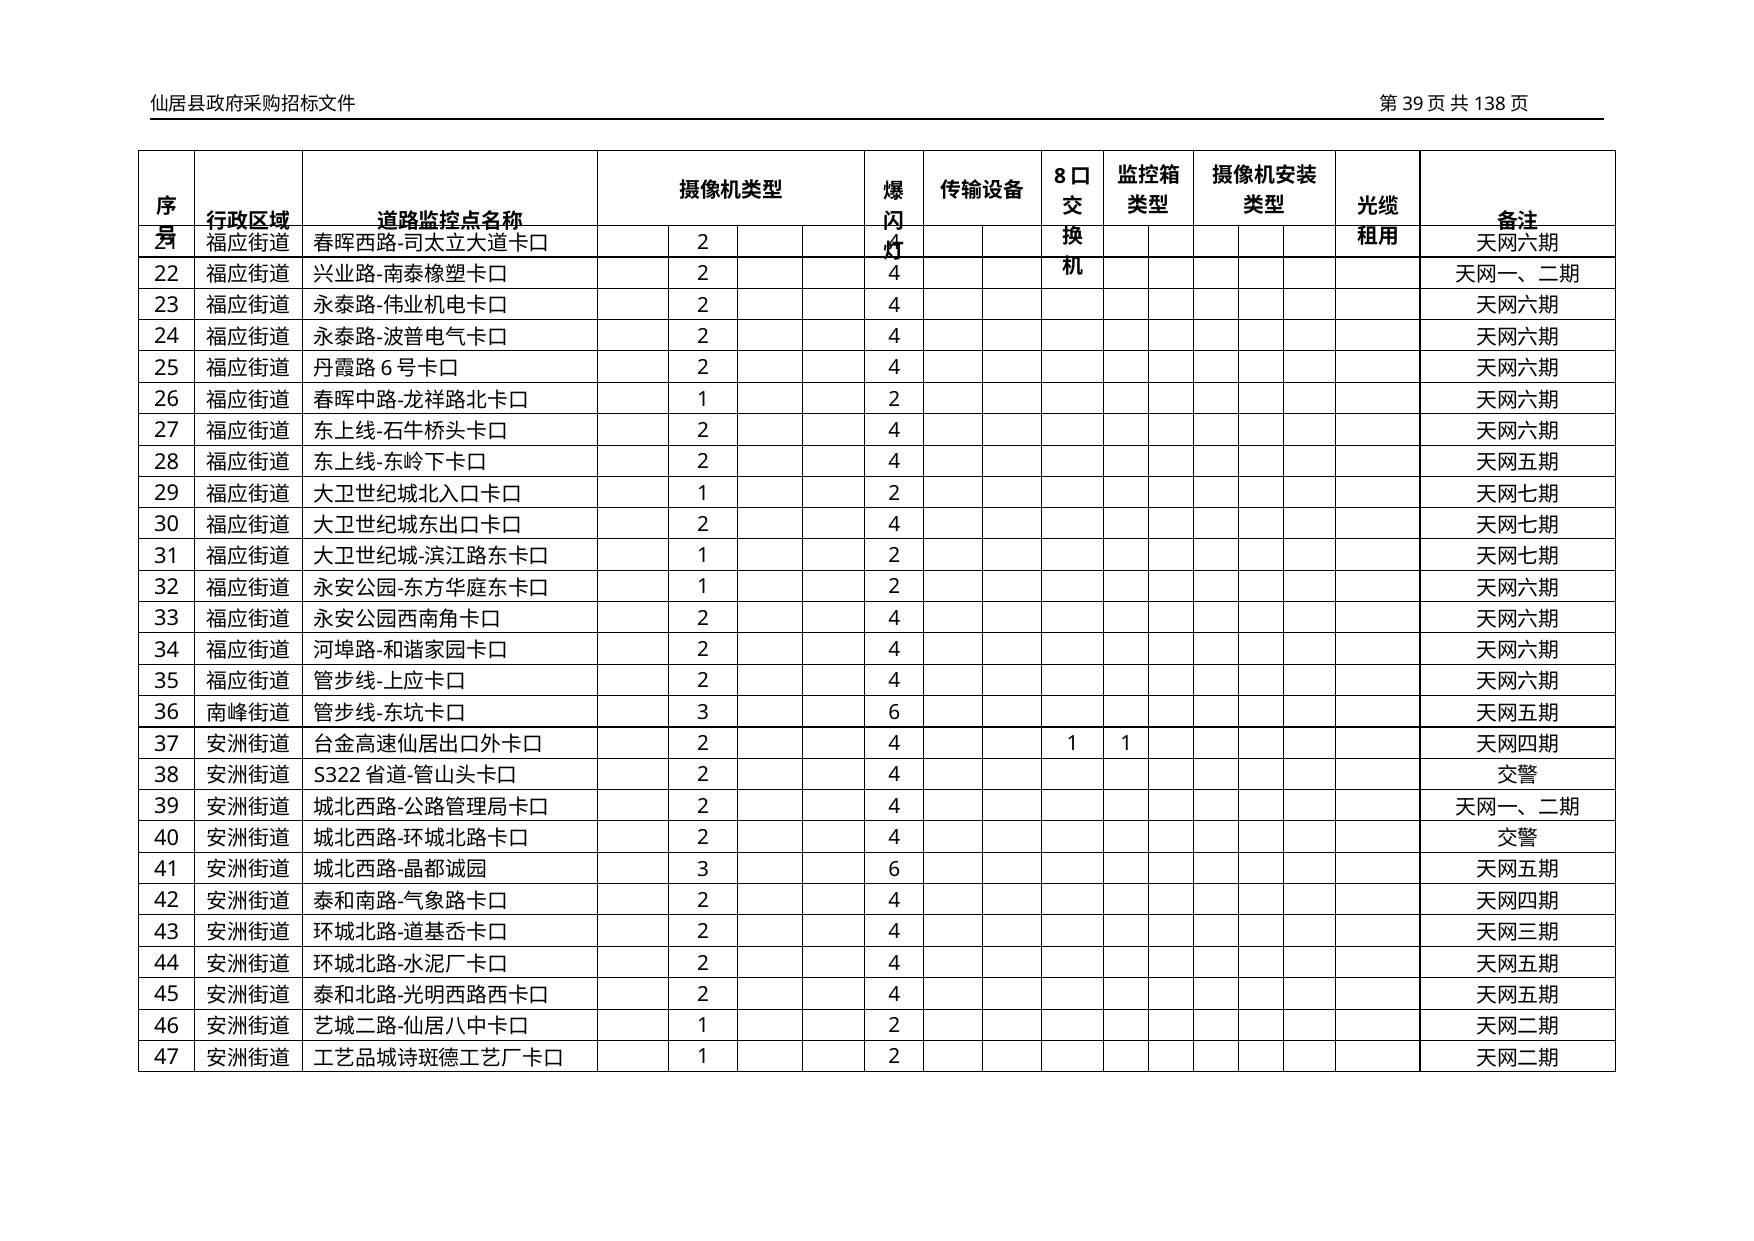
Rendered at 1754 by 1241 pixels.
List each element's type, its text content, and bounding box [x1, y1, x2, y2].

table_cell 4 [865, 884, 923, 914]
table_cell [1336, 477, 1419, 507]
table_cell [803, 383, 864, 413]
table_cell 城北西路-晶都诚园 [303, 853, 597, 883]
table_cell [983, 602, 1041, 632]
table_cell [1042, 696, 1103, 726]
table_cell [803, 1041, 864, 1071]
table_cell 天网六期 [1421, 320, 1615, 350]
table_cell 4 [865, 915, 923, 946]
table_cell [803, 602, 864, 632]
table_cell [1042, 320, 1103, 350]
table_cell 大卫世纪城东出口卡口 [303, 508, 597, 538]
table_cell 管步线-上应卡口 [303, 665, 597, 695]
table_cell 41 [139, 853, 194, 883]
table_cell [1104, 383, 1148, 413]
table_cell [1149, 790, 1193, 820]
table_cell 2 [669, 289, 737, 319]
table_cell [803, 853, 864, 883]
table_cell [598, 571, 668, 601]
table_cell [803, 351, 864, 382]
table_cell 台金高速仙居出口外卡口 [303, 728, 597, 758]
table_cell 工艺品城诗斑德工艺厂卡口 [303, 1041, 597, 1071]
table_cell [738, 320, 802, 350]
table_cell [1104, 1010, 1148, 1040]
table_cell 2 [865, 539, 923, 570]
table_cell [1336, 1010, 1419, 1040]
table_cell S322省道-管山头卡口 [303, 759, 597, 789]
table_cell [1194, 790, 1238, 820]
table_cell [924, 790, 982, 820]
table_cell [1336, 414, 1419, 444]
table_cell [1336, 947, 1419, 977]
table_cell 大卫世纪城-滨江路东卡口 [303, 539, 597, 570]
table_cell [1149, 728, 1193, 758]
table_cell [1194, 884, 1238, 914]
table_cell 天网六期 [1421, 226, 1615, 256]
table_cell [1194, 226, 1238, 256]
table_cell [924, 414, 982, 444]
table_cell [924, 759, 982, 789]
table_cell [1042, 508, 1103, 538]
table_header 摄像机安装类型 [1194, 151, 1335, 225]
table_cell 福应街道 [195, 508, 302, 538]
table_cell [1149, 414, 1193, 444]
table_cell 2 [669, 915, 737, 946]
table_cell [738, 978, 802, 1008]
table_cell 1 [669, 1041, 737, 1071]
table_cell 天网六期 [1421, 665, 1615, 695]
table_cell [1042, 978, 1103, 1008]
table_cell [598, 383, 668, 413]
table_cell 福应街道 [195, 351, 302, 382]
table_cell [598, 759, 668, 789]
table_cell [1104, 696, 1148, 726]
table_cell [1042, 1010, 1103, 1040]
table_cell [738, 383, 802, 413]
table_cell [1194, 571, 1238, 601]
table_cell [738, 947, 802, 977]
table_cell [1194, 853, 1238, 883]
table_cell [1239, 351, 1283, 382]
table_cell [1239, 790, 1283, 820]
table_cell [983, 633, 1041, 664]
table_cell [1149, 1010, 1193, 1040]
table_cell 福应街道 [195, 633, 302, 664]
table_cell [983, 915, 1041, 946]
table_cell [1149, 633, 1193, 664]
table_cell [598, 1010, 668, 1040]
table_cell [983, 539, 1041, 570]
table_cell [1336, 289, 1419, 319]
table_cell 6 [865, 696, 923, 726]
table_cell [1149, 383, 1193, 413]
table_cell [1042, 383, 1103, 413]
table_cell [598, 915, 668, 946]
table_header 行政区域 [195, 151, 302, 225]
table_cell [1239, 853, 1283, 883]
table_cell [924, 320, 982, 350]
table_cell 2 [669, 790, 737, 820]
table_cell 6 [865, 853, 923, 883]
table_cell [1284, 1010, 1335, 1040]
table_cell 31 [139, 539, 194, 570]
table_cell [1104, 853, 1148, 883]
table_cell 天网五期 [1421, 853, 1615, 883]
table_cell [1104, 320, 1148, 350]
table_cell [1239, 289, 1283, 319]
table_cell [1149, 602, 1193, 632]
table_cell [803, 1010, 864, 1040]
table_cell [1194, 1010, 1238, 1040]
table_cell [1194, 821, 1238, 852]
table_cell 丹霞路6号卡口 [303, 351, 597, 382]
table_cell [1336, 1041, 1419, 1071]
table_cell [1104, 258, 1148, 288]
table_cell 天网一、二期 [1421, 790, 1615, 820]
table_cell [1284, 978, 1335, 1008]
table_cell [1336, 383, 1419, 413]
table_cell [1149, 696, 1193, 726]
table_cell 2 [669, 759, 737, 789]
table_cell [738, 853, 802, 883]
table_cell [1194, 1041, 1238, 1071]
table_cell [1284, 508, 1335, 538]
table_cell [1239, 821, 1283, 852]
table_cell 交警 [1421, 821, 1615, 852]
table_cell [1104, 915, 1148, 946]
table_cell [1042, 258, 1103, 288]
table_cell [983, 853, 1041, 883]
table_cell [1336, 539, 1419, 570]
table_cell 环城北路-水泥厂卡口 [303, 947, 597, 977]
table_cell 安洲街道 [195, 1041, 302, 1071]
table_cell [1239, 696, 1283, 726]
table_cell [983, 383, 1041, 413]
table_cell [924, 978, 982, 1008]
table_cell [1149, 226, 1193, 256]
table_cell [924, 289, 982, 319]
table_cell 安洲街道 [195, 915, 302, 946]
table_cell 1 [669, 539, 737, 570]
table_cell [1284, 351, 1335, 382]
table_cell 2 [669, 258, 737, 288]
table_cell [598, 853, 668, 883]
table_cell [598, 728, 668, 758]
table_cell [1104, 602, 1148, 632]
table_cell 2 [865, 1041, 923, 1071]
table_cell [1104, 571, 1148, 601]
table_cell 安洲街道 [195, 884, 302, 914]
table_cell [1194, 383, 1238, 413]
table_cell [738, 633, 802, 664]
table_cell 35 [139, 665, 194, 695]
table_cell [1239, 665, 1283, 695]
table_cell [1194, 602, 1238, 632]
table_cell 2 [669, 602, 737, 632]
table_cell 天网三期 [1421, 915, 1615, 946]
table_cell 永安公园-东方华庭东卡口 [303, 571, 597, 601]
table_cell [983, 508, 1041, 538]
table_cell 2 [669, 351, 737, 382]
table_cell [983, 477, 1041, 507]
table_cell [1149, 289, 1193, 319]
table_cell [1149, 258, 1193, 288]
table_cell 45 [139, 978, 194, 1008]
table_cell [1104, 414, 1148, 444]
table_cell [1239, 947, 1283, 977]
table_cell 4 [865, 289, 923, 319]
table_cell 安洲街道 [195, 728, 302, 758]
table_cell [1239, 1010, 1283, 1040]
table_cell [803, 414, 864, 444]
table_cell [1336, 978, 1419, 1008]
table_cell [1042, 571, 1103, 601]
table_cell [1194, 320, 1238, 350]
table_cell 春晖中路-龙祥路北卡口 [303, 383, 597, 413]
table_cell 福应街道 [195, 665, 302, 695]
table_cell [1104, 947, 1148, 977]
table_header 摄像机类型 [598, 151, 864, 225]
table_cell [924, 539, 982, 570]
table_cell [1336, 226, 1419, 256]
table_cell [1239, 1041, 1283, 1071]
table_cell 福应街道 [195, 383, 302, 413]
table_cell [1042, 915, 1103, 946]
table_cell [738, 414, 802, 444]
table_cell [598, 1041, 668, 1071]
table_cell [924, 383, 982, 413]
table_cell [1149, 759, 1193, 789]
table_cell [1284, 539, 1335, 570]
table_cell [1284, 665, 1335, 695]
table_cell 2 [865, 571, 923, 601]
table_cell [803, 947, 864, 977]
table_cell 4 [865, 633, 923, 664]
table_cell 1 [1042, 728, 1103, 758]
table_cell [1336, 790, 1419, 820]
table_cell 29 [139, 477, 194, 507]
table_cell 兴业路-南泰橡塑卡口 [303, 258, 597, 288]
table_cell 安洲街道 [195, 947, 302, 977]
table_cell 4 [865, 602, 923, 632]
table_cell [1284, 477, 1335, 507]
table_cell 泰和南路-气象路卡口 [303, 884, 597, 914]
table_cell [598, 602, 668, 632]
table_cell [803, 508, 864, 538]
table_cell 安洲街道 [195, 821, 302, 852]
table_cell [1336, 821, 1419, 852]
table_cell [1284, 383, 1335, 413]
table_cell 4 [865, 728, 923, 758]
table_cell 天网六期 [1421, 633, 1615, 664]
table_cell [924, 446, 982, 476]
table_cell [1336, 351, 1419, 382]
table_cell [1336, 258, 1419, 288]
table_cell [1336, 884, 1419, 914]
table_cell 天网五期 [1421, 978, 1615, 1008]
table_cell 福应街道 [195, 414, 302, 444]
table_cell [1042, 289, 1103, 319]
table_cell [803, 978, 864, 1008]
table_cell [1284, 571, 1335, 601]
table_cell [1239, 226, 1283, 256]
table_cell 天网六期 [1421, 289, 1615, 319]
table_cell 4 [865, 821, 923, 852]
table_cell [598, 477, 668, 507]
table_cell [1104, 790, 1148, 820]
table_cell 交警 [1421, 759, 1615, 789]
table_cell [1284, 853, 1335, 883]
table_cell 2 [669, 978, 737, 1008]
table_cell [1104, 884, 1148, 914]
table_cell [1336, 602, 1419, 632]
table_cell [598, 978, 668, 1008]
table_cell [1194, 728, 1238, 758]
table_cell 天网四期 [1421, 884, 1615, 914]
table_cell [1042, 947, 1103, 977]
table_cell 3 [669, 696, 737, 726]
table_cell [803, 728, 864, 758]
table_cell [1104, 477, 1148, 507]
table_cell 福应街道 [195, 226, 302, 256]
table_cell [1149, 1041, 1193, 1071]
table_cell 1 [669, 477, 737, 507]
table_cell [803, 915, 864, 946]
table_cell 44 [139, 947, 194, 977]
table_cell 天网一、二期 [1421, 258, 1615, 288]
table_cell [1194, 508, 1238, 538]
table_cell [1149, 978, 1193, 1008]
table_cell [983, 1041, 1041, 1071]
table_cell [1284, 696, 1335, 726]
table_cell [598, 790, 668, 820]
table_cell 天网七期 [1421, 477, 1615, 507]
table_cell 2 [669, 508, 737, 538]
table_cell [924, 633, 982, 664]
table_cell [1336, 728, 1419, 758]
table_cell [1042, 633, 1103, 664]
table_cell 24 [139, 320, 194, 350]
table_cell [1194, 289, 1238, 319]
table_cell 4 [865, 947, 923, 977]
table_cell [924, 821, 982, 852]
table_cell [1194, 351, 1238, 382]
table_cell [924, 1010, 982, 1040]
table_cell [1149, 884, 1193, 914]
table_cell [738, 571, 802, 601]
table_cell [924, 226, 982, 256]
table_cell [803, 790, 864, 820]
table_cell 天网六期 [1421, 383, 1615, 413]
table_cell [1194, 477, 1238, 507]
table_cell [803, 759, 864, 789]
table_cell [1149, 665, 1193, 695]
table_header 爆闪灯 [865, 151, 923, 225]
table_cell [1239, 571, 1283, 601]
table_cell 福应街道 [195, 477, 302, 507]
table_cell [1239, 258, 1283, 288]
table_header 序号 [139, 151, 194, 225]
table_cell 东上线-东岭下卡口 [303, 446, 597, 476]
table_cell [1239, 915, 1283, 946]
table_cell 23 [139, 289, 194, 319]
table_cell [1194, 915, 1238, 946]
table_cell [1104, 978, 1148, 1008]
table_cell 4 [865, 351, 923, 382]
table_cell 4 [865, 978, 923, 1008]
table_cell [983, 320, 1041, 350]
table_cell 39 [139, 790, 194, 820]
table_cell 2 [669, 446, 737, 476]
table_cell [738, 821, 802, 852]
table_cell [1104, 289, 1148, 319]
table_cell [1194, 446, 1238, 476]
table_header 8口交换机 [1042, 151, 1103, 225]
table_cell [803, 821, 864, 852]
table_cell 城北西路-环城北路卡口 [303, 821, 597, 852]
table_cell [1336, 759, 1419, 789]
table_cell [598, 446, 668, 476]
table_cell [1239, 728, 1283, 758]
table_cell [1284, 1041, 1335, 1071]
table_cell [1336, 508, 1419, 538]
table_cell 艺城二路-仙居八中卡口 [303, 1010, 597, 1040]
table_cell [598, 821, 668, 852]
table_cell 4 [865, 508, 923, 538]
table_cell 城北西路-公路管理局卡口 [303, 790, 597, 820]
table_cell 安洲街道 [195, 978, 302, 1008]
table_cell [1042, 790, 1103, 820]
table_cell [1194, 539, 1238, 570]
table_cell [1284, 759, 1335, 789]
table_cell 2 [669, 884, 737, 914]
table_cell [1284, 602, 1335, 632]
table_cell [1239, 508, 1283, 538]
table_cell 福应街道 [195, 446, 302, 476]
table_cell [924, 1041, 982, 1071]
table_cell [803, 226, 864, 256]
table_cell 33 [139, 602, 194, 632]
table_cell [598, 226, 668, 256]
table_cell [1042, 414, 1103, 444]
table_cell 2 [669, 821, 737, 852]
table_cell [924, 696, 982, 726]
table_cell 永泰路-伟业机电卡口 [303, 289, 597, 319]
table_cell 福应街道 [195, 571, 302, 601]
table_cell 4 [865, 258, 923, 288]
table_cell 天网七期 [1421, 508, 1615, 538]
table_cell [1194, 978, 1238, 1008]
table_cell [1042, 759, 1103, 789]
table_cell 福应街道 [195, 289, 302, 319]
table_cell 4 [865, 790, 923, 820]
table_cell 永泰路-波普电气卡口 [303, 320, 597, 350]
table_cell 1 [669, 383, 737, 413]
table_cell [1042, 539, 1103, 570]
table_cell 28 [139, 446, 194, 476]
table_cell [1239, 414, 1283, 444]
table_cell [1239, 978, 1283, 1008]
table_cell 天网六期 [1421, 571, 1615, 601]
table_cell [983, 884, 1041, 914]
table_cell [1336, 915, 1419, 946]
table_cell [738, 1041, 802, 1071]
table_cell [1104, 508, 1148, 538]
table_cell 26 [139, 383, 194, 413]
table_cell [1284, 289, 1335, 319]
table_cell [1336, 320, 1419, 350]
table_cell [598, 696, 668, 726]
table_cell [983, 759, 1041, 789]
table_cell 天网二期 [1421, 1010, 1615, 1040]
table_cell [803, 633, 864, 664]
table_cell [1149, 571, 1193, 601]
table_cell 1 [1104, 728, 1148, 758]
table_cell [1336, 665, 1419, 695]
table_cell [738, 477, 802, 507]
table_cell [598, 539, 668, 570]
table_cell [738, 915, 802, 946]
table_cell [1194, 665, 1238, 695]
table_cell 43 [139, 915, 194, 946]
table_cell [1104, 539, 1148, 570]
table_cell [983, 790, 1041, 820]
table_cell [803, 539, 864, 570]
table_header 传输设备 [924, 151, 1041, 225]
table_cell [1149, 915, 1193, 946]
table_cell [803, 289, 864, 319]
table_cell [1104, 633, 1148, 664]
table_cell 福应街道 [195, 539, 302, 570]
table_cell [1042, 477, 1103, 507]
table_cell 30 [139, 508, 194, 538]
table_cell 22 [139, 258, 194, 288]
table_header 光缆租用 [1336, 151, 1419, 225]
table_cell [1149, 539, 1193, 570]
table_cell 2 [865, 383, 923, 413]
table_cell [1336, 853, 1419, 883]
table_cell [924, 884, 982, 914]
table_cell 1 [669, 571, 737, 601]
table_cell 4 [865, 414, 923, 444]
table_cell [1042, 226, 1103, 256]
table_cell [1239, 320, 1283, 350]
table_cell 2 [865, 477, 923, 507]
table_cell [738, 602, 802, 632]
table_cell [1104, 446, 1148, 476]
table_cell [803, 258, 864, 288]
table_cell [924, 915, 982, 946]
table_cell 南峰街道 [195, 696, 302, 726]
table_cell 福应街道 [195, 602, 302, 632]
table_cell [924, 351, 982, 382]
table_cell [1042, 602, 1103, 632]
table_cell [598, 633, 668, 664]
table_cell 管步线-东坑卡口 [303, 696, 597, 726]
table_cell [598, 884, 668, 914]
table_cell [924, 947, 982, 977]
table_cell [1239, 539, 1283, 570]
table_cell [1042, 821, 1103, 852]
table_cell [983, 446, 1041, 476]
table_header 道路监控点名称 [303, 151, 597, 225]
table_cell [1042, 853, 1103, 883]
table_cell [983, 226, 1041, 256]
table_cell 2 [669, 665, 737, 695]
table_cell [1239, 477, 1283, 507]
table_cell [738, 446, 802, 476]
table_cell [1336, 571, 1419, 601]
table_cell [803, 696, 864, 726]
table_cell [1284, 633, 1335, 664]
table_cell [1042, 1041, 1103, 1071]
table_cell 42 [139, 884, 194, 914]
table_cell [1042, 665, 1103, 695]
table_cell [1284, 258, 1335, 288]
table_cell [738, 258, 802, 288]
table_cell 21 [139, 226, 194, 256]
table_cell 福应街道 [195, 320, 302, 350]
table_cell [1239, 383, 1283, 413]
table_cell 4 [865, 446, 923, 476]
table_cell [924, 728, 982, 758]
table_cell [1194, 759, 1238, 789]
table_cell 2 [669, 728, 737, 758]
table_cell [738, 728, 802, 758]
table_cell 天网五期 [1421, 696, 1615, 726]
table_cell [598, 320, 668, 350]
table_cell [983, 696, 1041, 726]
table_cell [924, 477, 982, 507]
table_cell 2 [669, 226, 737, 256]
table_cell [924, 853, 982, 883]
table_cell 永安公园西南角卡口 [303, 602, 597, 632]
table_cell 4 [865, 226, 923, 256]
table_cell 天网六期 [1421, 351, 1615, 382]
table_cell 天网五期 [1421, 947, 1615, 977]
table_cell 春晖西路-司太立大道卡口 [303, 226, 597, 256]
table_cell 天网四期 [1421, 728, 1615, 758]
table_cell 4 [865, 665, 923, 695]
table_cell [1284, 320, 1335, 350]
table_cell 4 [865, 759, 923, 789]
table_cell [1239, 602, 1283, 632]
table_cell [1042, 884, 1103, 914]
table_cell [1194, 947, 1238, 977]
table_cell [1194, 258, 1238, 288]
table_cell [738, 790, 802, 820]
table_cell 安洲街道 [195, 853, 302, 883]
table_cell [803, 571, 864, 601]
table_cell [738, 1010, 802, 1040]
table_cell [924, 508, 982, 538]
table_cell 安洲街道 [195, 1010, 302, 1040]
table_cell 2 [669, 320, 737, 350]
table_cell [1149, 477, 1193, 507]
table_cell [738, 508, 802, 538]
table_cell 环城北路-道基岙卡口 [303, 915, 597, 946]
table_cell 泰和北路-光明西路西卡口 [303, 978, 597, 1008]
table_cell [983, 947, 1041, 977]
table_cell [1149, 508, 1193, 538]
table_cell [1149, 947, 1193, 977]
table_cell 安洲街道 [195, 790, 302, 820]
table_cell 东上线-石牛桥头卡口 [303, 414, 597, 444]
table_cell [1284, 446, 1335, 476]
table_cell 32 [139, 571, 194, 601]
table_cell [1042, 446, 1103, 476]
table_cell [738, 759, 802, 789]
table_cell [1149, 320, 1193, 350]
table_cell 天网六期 [1421, 602, 1615, 632]
table_cell [983, 258, 1041, 288]
table_cell 安洲街道 [195, 759, 302, 789]
table_cell [1239, 633, 1283, 664]
table_cell [738, 884, 802, 914]
table_header 监控箱类型 [1104, 151, 1193, 225]
table_cell 36 [139, 696, 194, 726]
table_cell 天网五期 [1421, 446, 1615, 476]
table_cell 2 [669, 633, 737, 664]
table_cell 2 [865, 1010, 923, 1040]
table_cell [803, 446, 864, 476]
table_cell 3 [669, 853, 737, 883]
table_cell [1149, 446, 1193, 476]
table_cell [1284, 790, 1335, 820]
table_cell [598, 947, 668, 977]
table_cell 河埠路-和谐家园卡口 [303, 633, 597, 664]
table_cell 37 [139, 728, 194, 758]
table_cell [738, 351, 802, 382]
table_cell [983, 821, 1041, 852]
table_cell [1284, 728, 1335, 758]
table_cell 47 [139, 1041, 194, 1071]
table_cell [983, 571, 1041, 601]
table_cell [983, 414, 1041, 444]
table_cell [1239, 446, 1283, 476]
table_cell [1284, 884, 1335, 914]
table_cell [1194, 633, 1238, 664]
table_cell [598, 414, 668, 444]
table_cell [1149, 351, 1193, 382]
table_cell 34 [139, 633, 194, 664]
table_cell [738, 696, 802, 726]
table_cell 46 [139, 1010, 194, 1040]
table_cell [1149, 821, 1193, 852]
table_cell [1042, 351, 1103, 382]
table_header 备注 [1421, 151, 1615, 225]
table_cell [1284, 414, 1335, 444]
table_cell [1239, 759, 1283, 789]
table_cell [983, 1010, 1041, 1040]
table_cell [1284, 915, 1335, 946]
table_cell [924, 602, 982, 632]
table_cell [598, 289, 668, 319]
table_cell [803, 477, 864, 507]
table_cell [924, 571, 982, 601]
table_cell 天网七期 [1421, 539, 1615, 570]
table_cell [803, 320, 864, 350]
table_cell [738, 289, 802, 319]
table_cell [1336, 446, 1419, 476]
table_cell [983, 665, 1041, 695]
table_cell [738, 226, 802, 256]
table_cell [1104, 351, 1148, 382]
table_cell [924, 665, 982, 695]
table_cell 27 [139, 414, 194, 444]
table_cell [983, 351, 1041, 382]
table_cell [1239, 884, 1283, 914]
table_cell 1 [669, 1010, 737, 1040]
table_cell 40 [139, 821, 194, 852]
table_cell 2 [669, 414, 737, 444]
table_cell [1194, 696, 1238, 726]
table_cell [598, 351, 668, 382]
table_cell [1104, 759, 1148, 789]
table_cell [1284, 226, 1335, 256]
table_cell [1149, 853, 1193, 883]
table_cell [1336, 696, 1419, 726]
table_cell 4 [865, 320, 923, 350]
table_cell [924, 258, 982, 288]
table_cell [598, 258, 668, 288]
table_cell [983, 728, 1041, 758]
table_cell [1104, 821, 1148, 852]
table_cell [1284, 947, 1335, 977]
table_cell 大卫世纪城北入口卡口 [303, 477, 597, 507]
table_cell [1194, 414, 1238, 444]
table_cell [1104, 1041, 1148, 1071]
table_cell [1336, 633, 1419, 664]
table_cell 25 [139, 351, 194, 382]
table_cell [738, 665, 802, 695]
table_cell 天网六期 [1421, 414, 1615, 444]
table_cell 2 [669, 947, 737, 977]
table_cell 天网二期 [1421, 1041, 1615, 1071]
table_cell [983, 978, 1041, 1008]
table_cell [803, 665, 864, 695]
table_cell [598, 665, 668, 695]
table_cell [803, 884, 864, 914]
table_cell [1104, 665, 1148, 695]
table_cell 38 [139, 759, 194, 789]
table_cell [1104, 226, 1148, 256]
table_cell [983, 289, 1041, 319]
table_cell 福应街道 [195, 258, 302, 288]
table_cell [1284, 821, 1335, 852]
table_cell [598, 508, 668, 538]
table_cell [738, 539, 802, 570]
